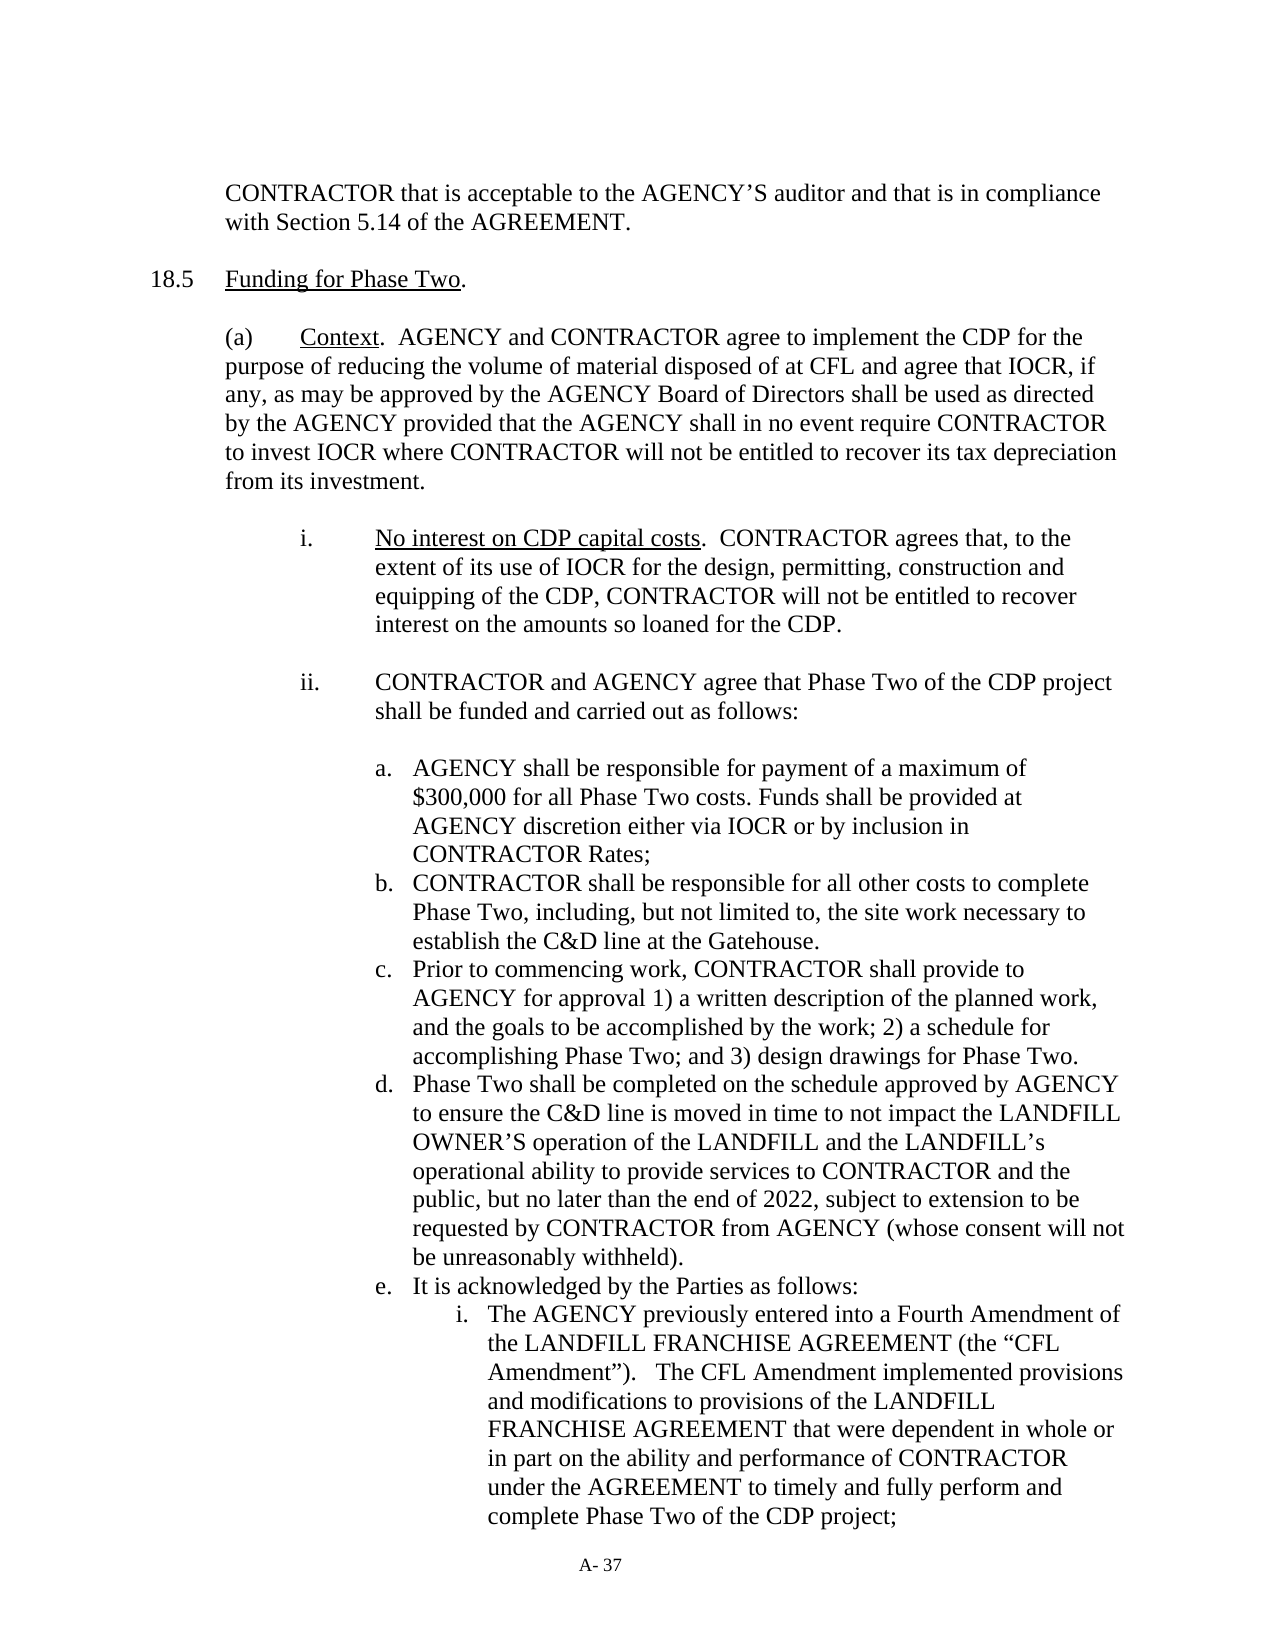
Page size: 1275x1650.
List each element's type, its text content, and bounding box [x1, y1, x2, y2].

list CONTRACTOR shall be responsible for all other costs to complete Phase Two, including, but not limited to, the site work necessary to establish the C&D line at the Gatehouse. [375, 868, 1125, 954]
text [150, 178, 1125, 236]
list The AGENCY previously entered into a Fourth Amendment of the LANDFILL FRANCHISE AGREEMENT (the “CFL Amendment”). The CFL Amendment implemented provisions and modifications to provisions of the LANDFILL FRANCHISE AGREEMENT that were dependent in whole or in part on the ability and performance of CONTRACTOR under the AGREEMENT to timely and fully perform and complete Phase Two of the CDP project; [469, 1299, 1125, 1529]
list CONTRACTOR and AGENCY agree that Phase Two of the CDP project shall be funded and carried out as follows: [300, 667, 1125, 724]
list Phase Two shall be completed on the schedule approved by AGENCY to ensure the C&D line is moved in time to not impact the LANDFILL OWNER’S operation of the LANDFILL and the LANDFILL’s operational ability to provide services to CONTRACTOR and the public, but no later than the end of 2022, subject to extension to be requested by CONTRACTOR from AGENCY (whose consent will not be unreasonably withheld). [375, 1069, 1125, 1271]
text (a) Context. AGENCY and CONTRACTOR agree to implement the CDP for the purpose of reducing the volume of material disposed of at CFL and agree that IOCR, if any, as may be approved by the AGENCY Board of Directors shall be used as directed by the AGENCY provided that the AGENCY shall in no event require CONTRACTOR to invest IOCR where CONTRACTOR will not be entitled to recover its tax depreciation from its investment. [150, 322, 1125, 494]
text 18.5 Funding for Phase Two. [150, 264, 1125, 293]
list It is acknowledged by the Parties as follows: [375, 1271, 1125, 1299]
list Prior to commencing work, CONTRACTOR shall provide to AGENCY for approval 1) a written description of the planned work, and the goals to be accomplished by the work; 2) a schedule for accomplishing Phase Two; and 3) design drawings for Phase Two. [375, 954, 1125, 1069]
list No interest on CDP capital costs. CONTRACTOR agrees that, to the extent of its use of IOCR for the design, permitting, construction and equipping of the CDP, CONTRACTOR will not be entitled to recover interest on the amounts so loaned for the CDP. [300, 523, 1125, 638]
list AGENCY shall be responsible for payment of a maximum of $300,000 for all Phase Two costs. Funds shall be provided at AGENCY discretion either via IOCR or by inclusion in CONTRACTOR Rates; [375, 753, 1125, 868]
